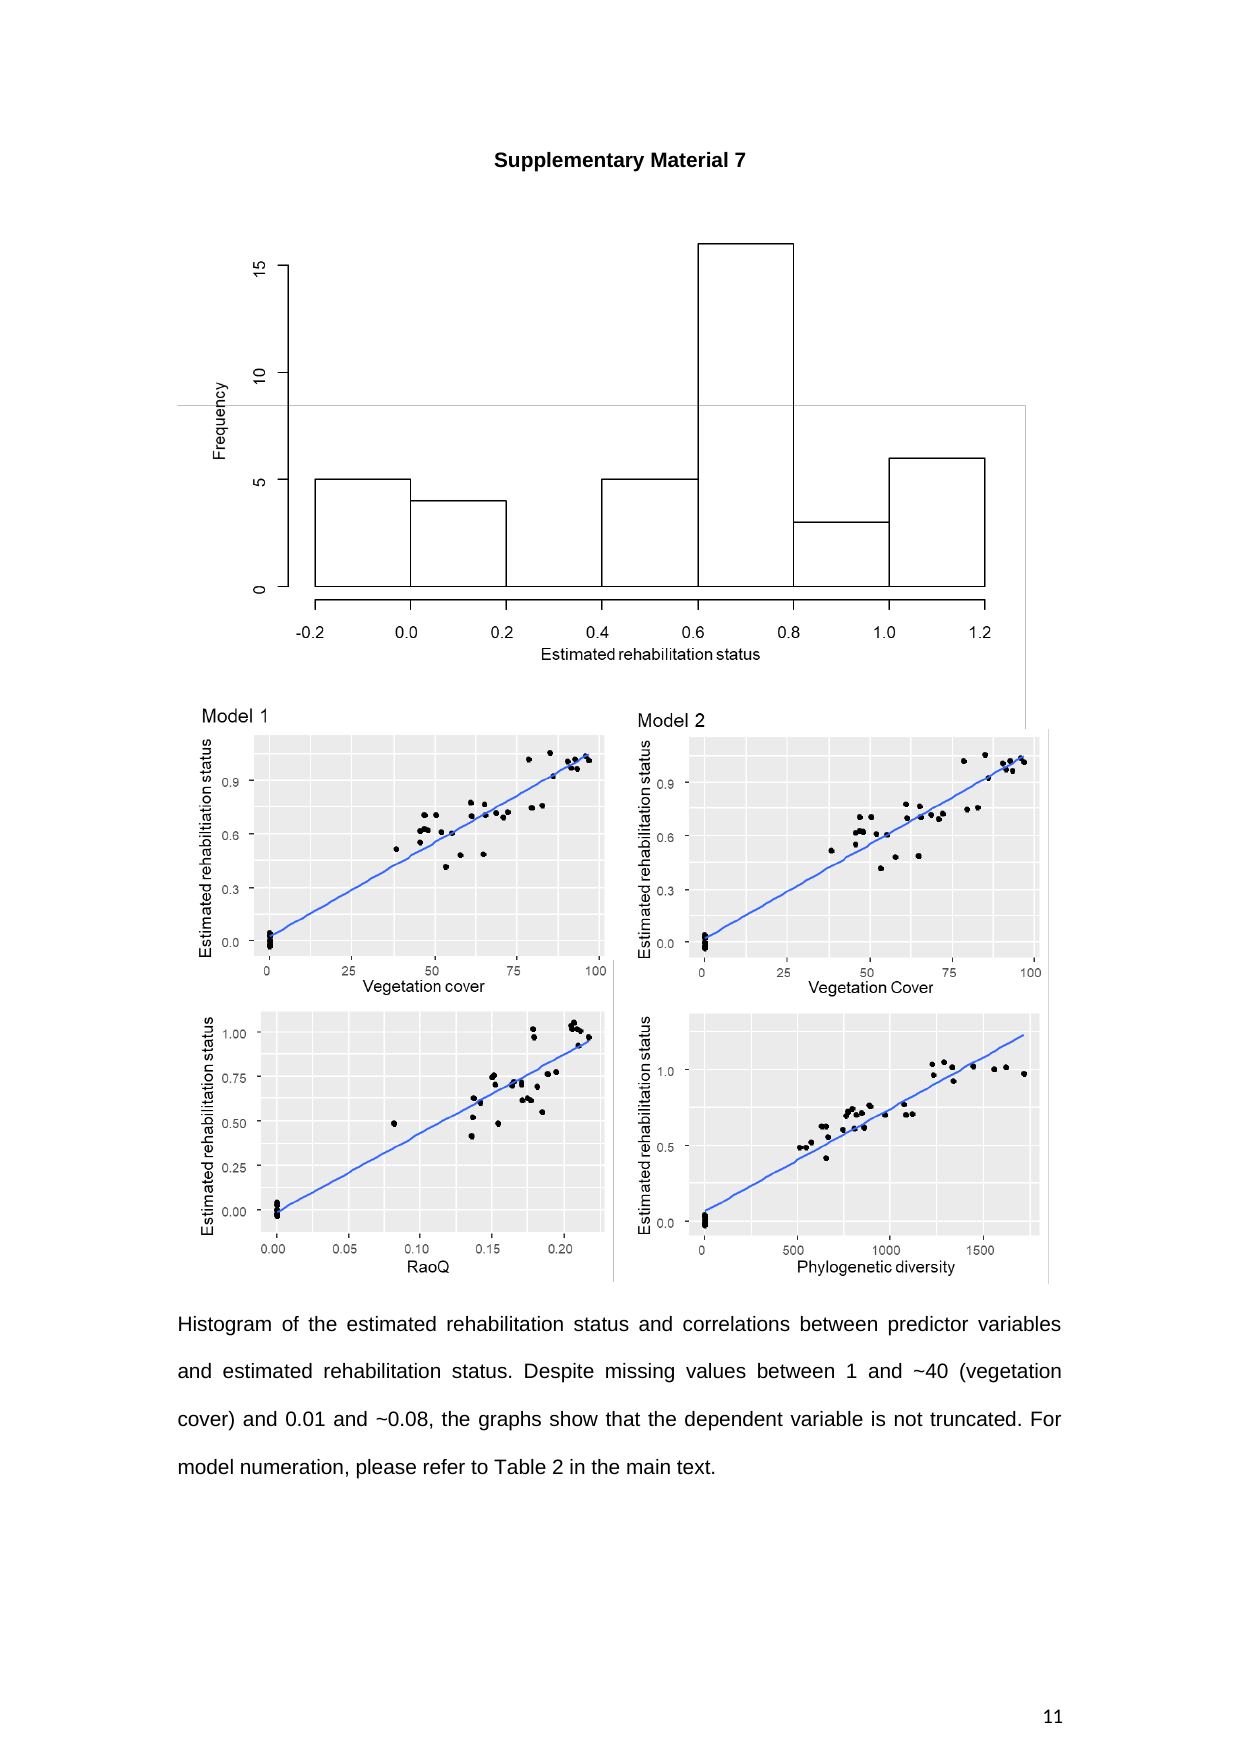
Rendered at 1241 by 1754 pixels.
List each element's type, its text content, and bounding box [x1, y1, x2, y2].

text Histogram of the estimated rehabilitation status and correlations between predictor variables and estimated rehabilitation status. Despite missing values between 1 and ~40 (vegetation cover) and 0.01 and ~0.08, the graphs show that the dependent variable is not truncated. For model numeration, please refer to Table 2 in the main text. [177, 1311, 1063, 1479]
picture [177, 243, 1049, 1286]
text Supplementary Material 7 [177, 148, 1063, 172]
